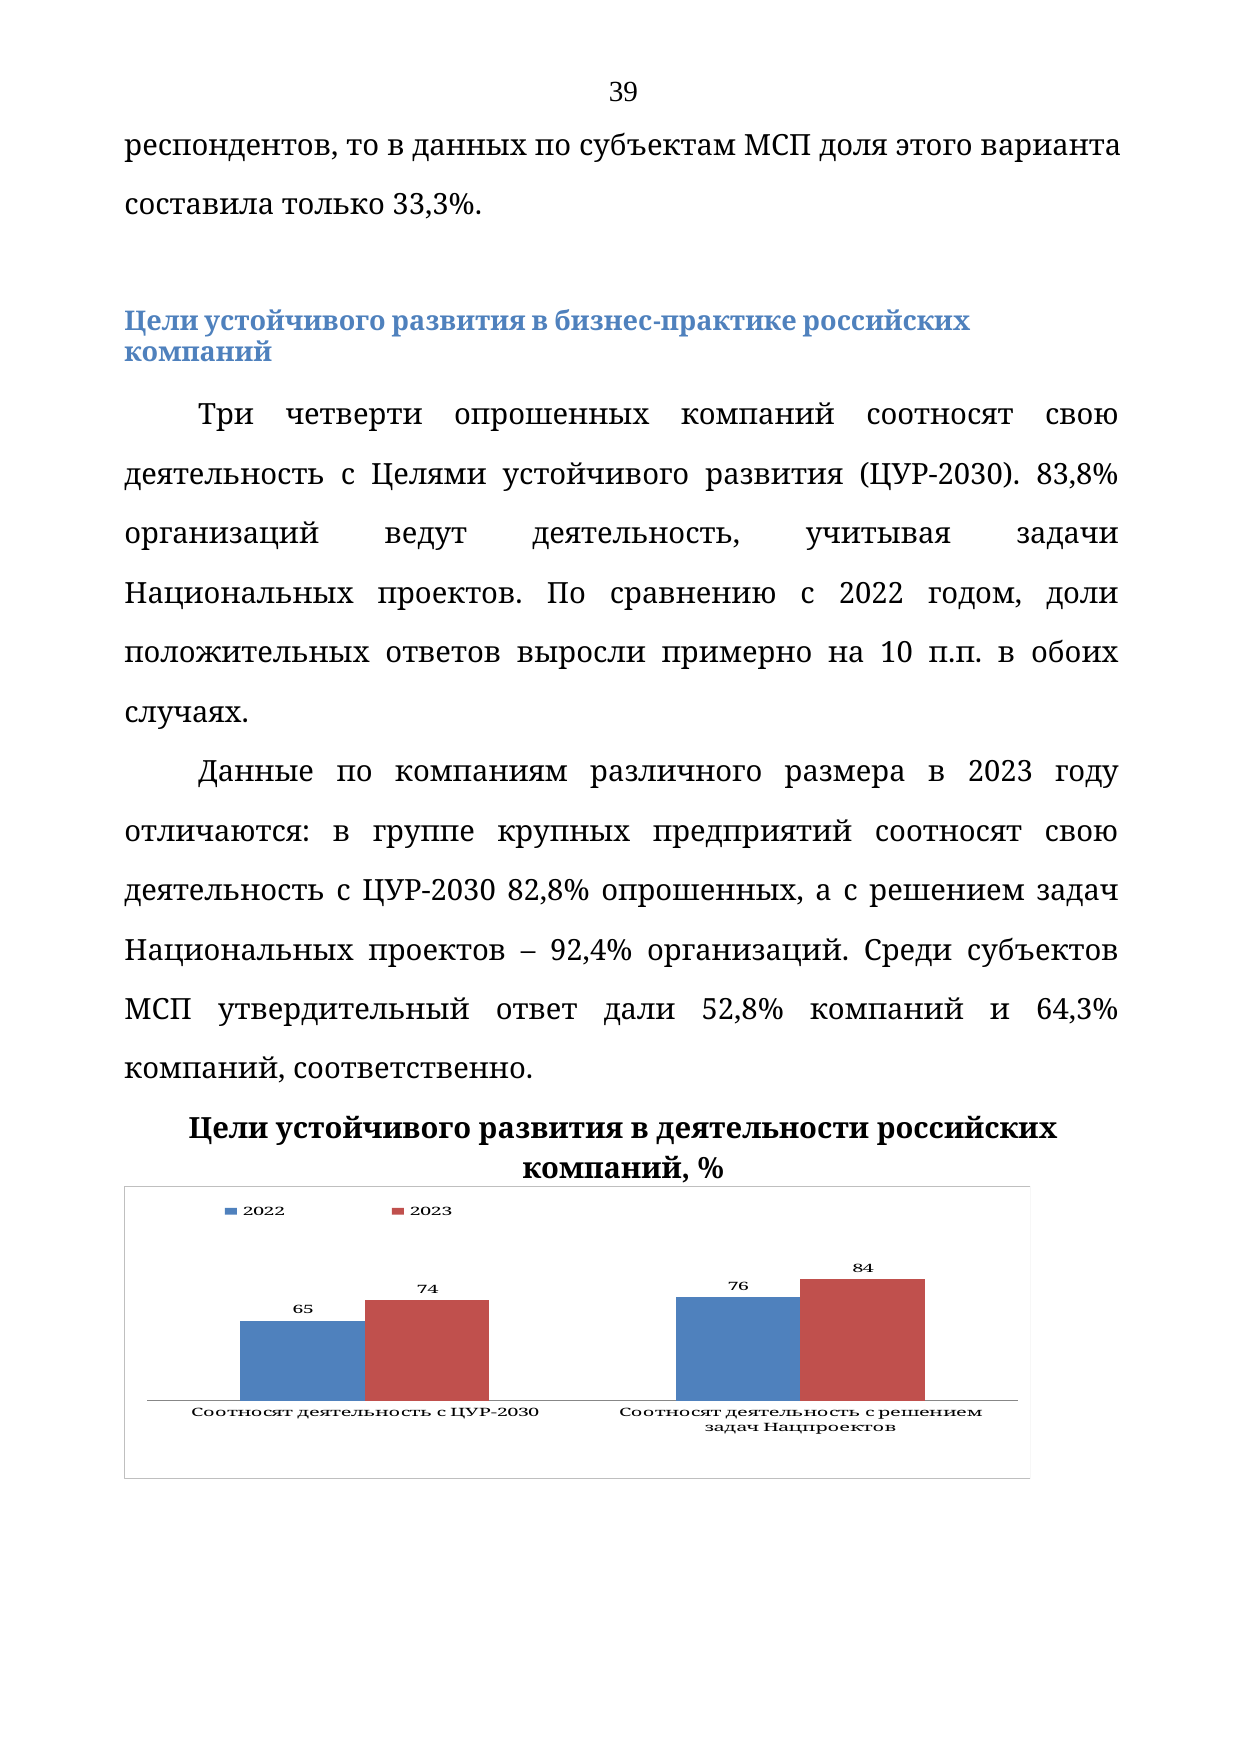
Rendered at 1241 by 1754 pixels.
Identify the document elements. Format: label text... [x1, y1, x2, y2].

subtitle Цели устойчивого развития в бизнес-практике российских компаний [124, 306, 1122, 368]
text Три четверти опрошенных компаний соотносят свою деятельность с Целями устойчивого развития (ЦУР-2030). 83,8% организаций ведут деятельность, учитывая задачи Национальных проектов. По сравнению с 2022 годом, доли положительных ответов выросли примерно на 10 п.п. в обоих случаях. [124, 393, 1119, 731]
text Данные по компаниям различного размера в 2023 году отличаются: в группе крупных предприятий соотносят свою деятельность с ЦУР-2030 82,8% опрошенных, а с решением задач Национальных проектов – 92,4% организаций. Среди субъектов МСП утвердительный ответ дали 52,8% компаний и 64,3% компаний, соответственно. [124, 750, 1119, 1087]
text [124, 124, 1122, 223]
text Цели устойчивого развития в деятельности российских компаний, % [124, 1107, 1122, 1187]
